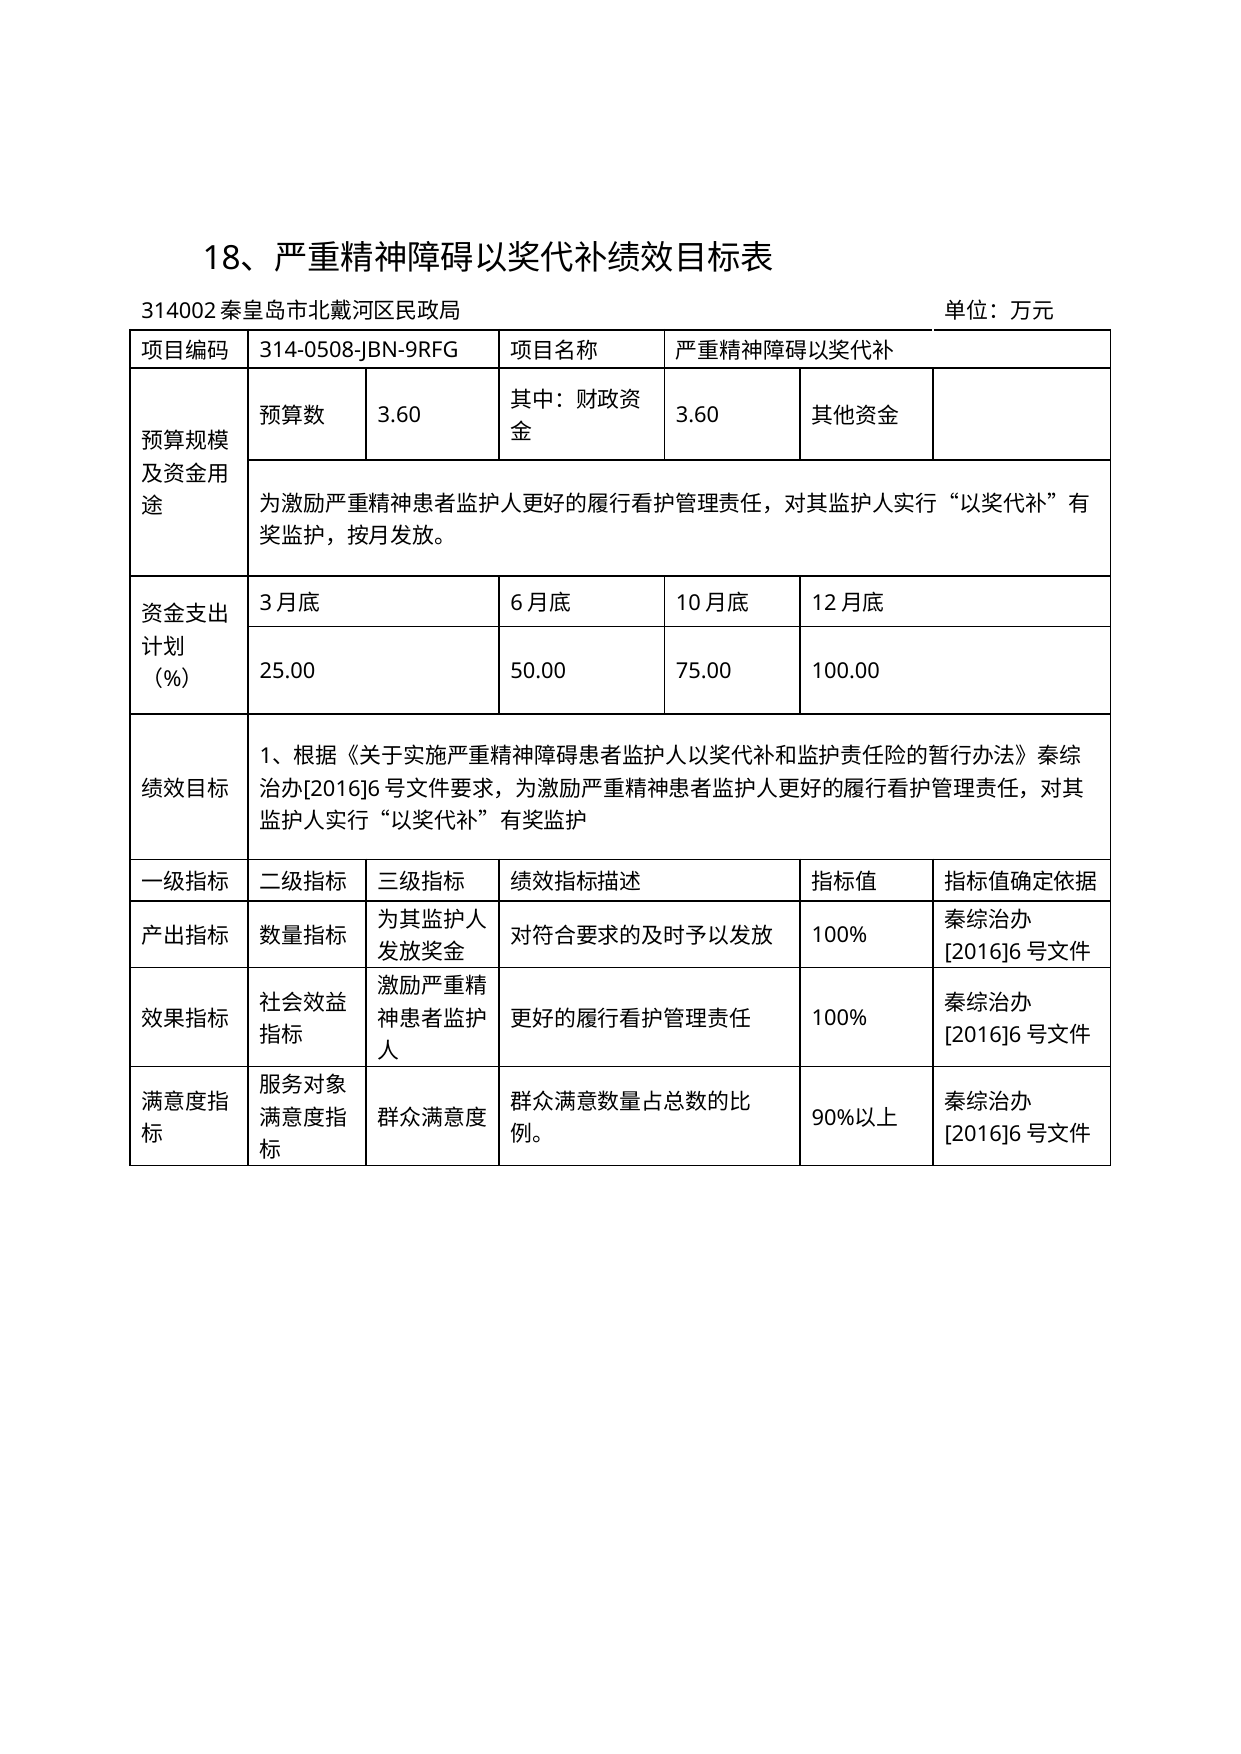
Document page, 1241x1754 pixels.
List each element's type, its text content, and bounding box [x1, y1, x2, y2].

table_cell 满意度指标 [131, 1067, 247, 1164]
table_cell 秦综治办[2016]6号文件 [934, 968, 1110, 1066]
table_cell 项目名称 [500, 331, 664, 367]
table_cell 资金支出计划（%） [131, 577, 247, 713]
table_cell 群众满意数量占总数的比例。 [500, 1067, 799, 1164]
table_header 单位：万元 [934, 289, 1110, 329]
table_cell 其中：财政资金 [500, 369, 664, 459]
table_cell 75.00 [665, 627, 799, 713]
table_cell 产出指标 [131, 902, 247, 966]
table_cell 一级指标 [131, 860, 247, 900]
table_cell 群众满意度 [367, 1067, 498, 1164]
table_cell 预算数 [249, 369, 365, 459]
table_cell 314-0508-JBN-9RFG [249, 331, 498, 367]
table_header 314002秦皇岛市北戴河区民政局 [131, 289, 932, 329]
table_cell 服务对象满意度指标 [249, 1067, 365, 1164]
table_cell 90%以上 [801, 1067, 932, 1164]
table_cell 12月底 [801, 577, 1110, 626]
text 18、严重精神障碍以奖代补绩效目标表 [136, 222, 1104, 287]
table_cell 绩效目标 [131, 715, 247, 858]
table_cell 数量指标 [249, 902, 365, 966]
table_cell 为激励严重精神患者监护人更好的履行看护管理责任，对其监护人实行“以奖代补”有奖监护，按月发放。 [249, 461, 1110, 575]
table_cell 100% [801, 902, 932, 966]
table_cell 3月底 [249, 577, 498, 626]
table_cell 为其监护人发放奖金 [367, 902, 498, 966]
table_cell 更好的履行看护管理责任 [500, 968, 799, 1066]
table_cell 秦综治办[2016]6号文件 [934, 902, 1110, 966]
table_cell 激励严重精神患者监护人 [367, 968, 498, 1066]
table_cell 二级指标 [249, 860, 365, 900]
table_cell 其他资金 [801, 369, 932, 459]
table_cell 3.60 [665, 369, 799, 459]
table_cell 6月底 [500, 577, 664, 626]
table_cell 效果指标 [131, 968, 247, 1066]
table_cell 秦综治办[2016]6号文件 [934, 1067, 1110, 1164]
table_cell 社会效益指标 [249, 968, 365, 1066]
table_cell 项目编码 [131, 331, 247, 367]
table_cell 50.00 [500, 627, 664, 713]
table_cell [934, 369, 1110, 459]
table_cell 严重精神障碍以奖代补 [665, 331, 1110, 367]
table_cell 指标值 [801, 860, 932, 900]
table_cell 100.00 [801, 627, 1110, 713]
table_cell 对符合要求的及时予以发放 [500, 902, 799, 966]
table_cell 3.60 [367, 369, 498, 459]
table_cell 预算规模及资金用途 [131, 369, 247, 575]
table_cell 100% [801, 968, 932, 1066]
table_cell 绩效指标描述 [500, 860, 799, 900]
table_cell 指标值确定依据 [934, 860, 1110, 900]
table_cell 25.00 [249, 627, 498, 713]
table_cell 1、根据《关于实施严重精神障碍患者监护人以奖代补和监护责任险的暂行办法》秦综治办[2016]6号文件要求，为激励严重精神患者监护人更好的履行看护管理责任，对其监护人实行“以奖代补”有奖监护 [249, 715, 1110, 858]
table_cell 10月底 [665, 577, 799, 626]
table_cell 三级指标 [367, 860, 498, 900]
